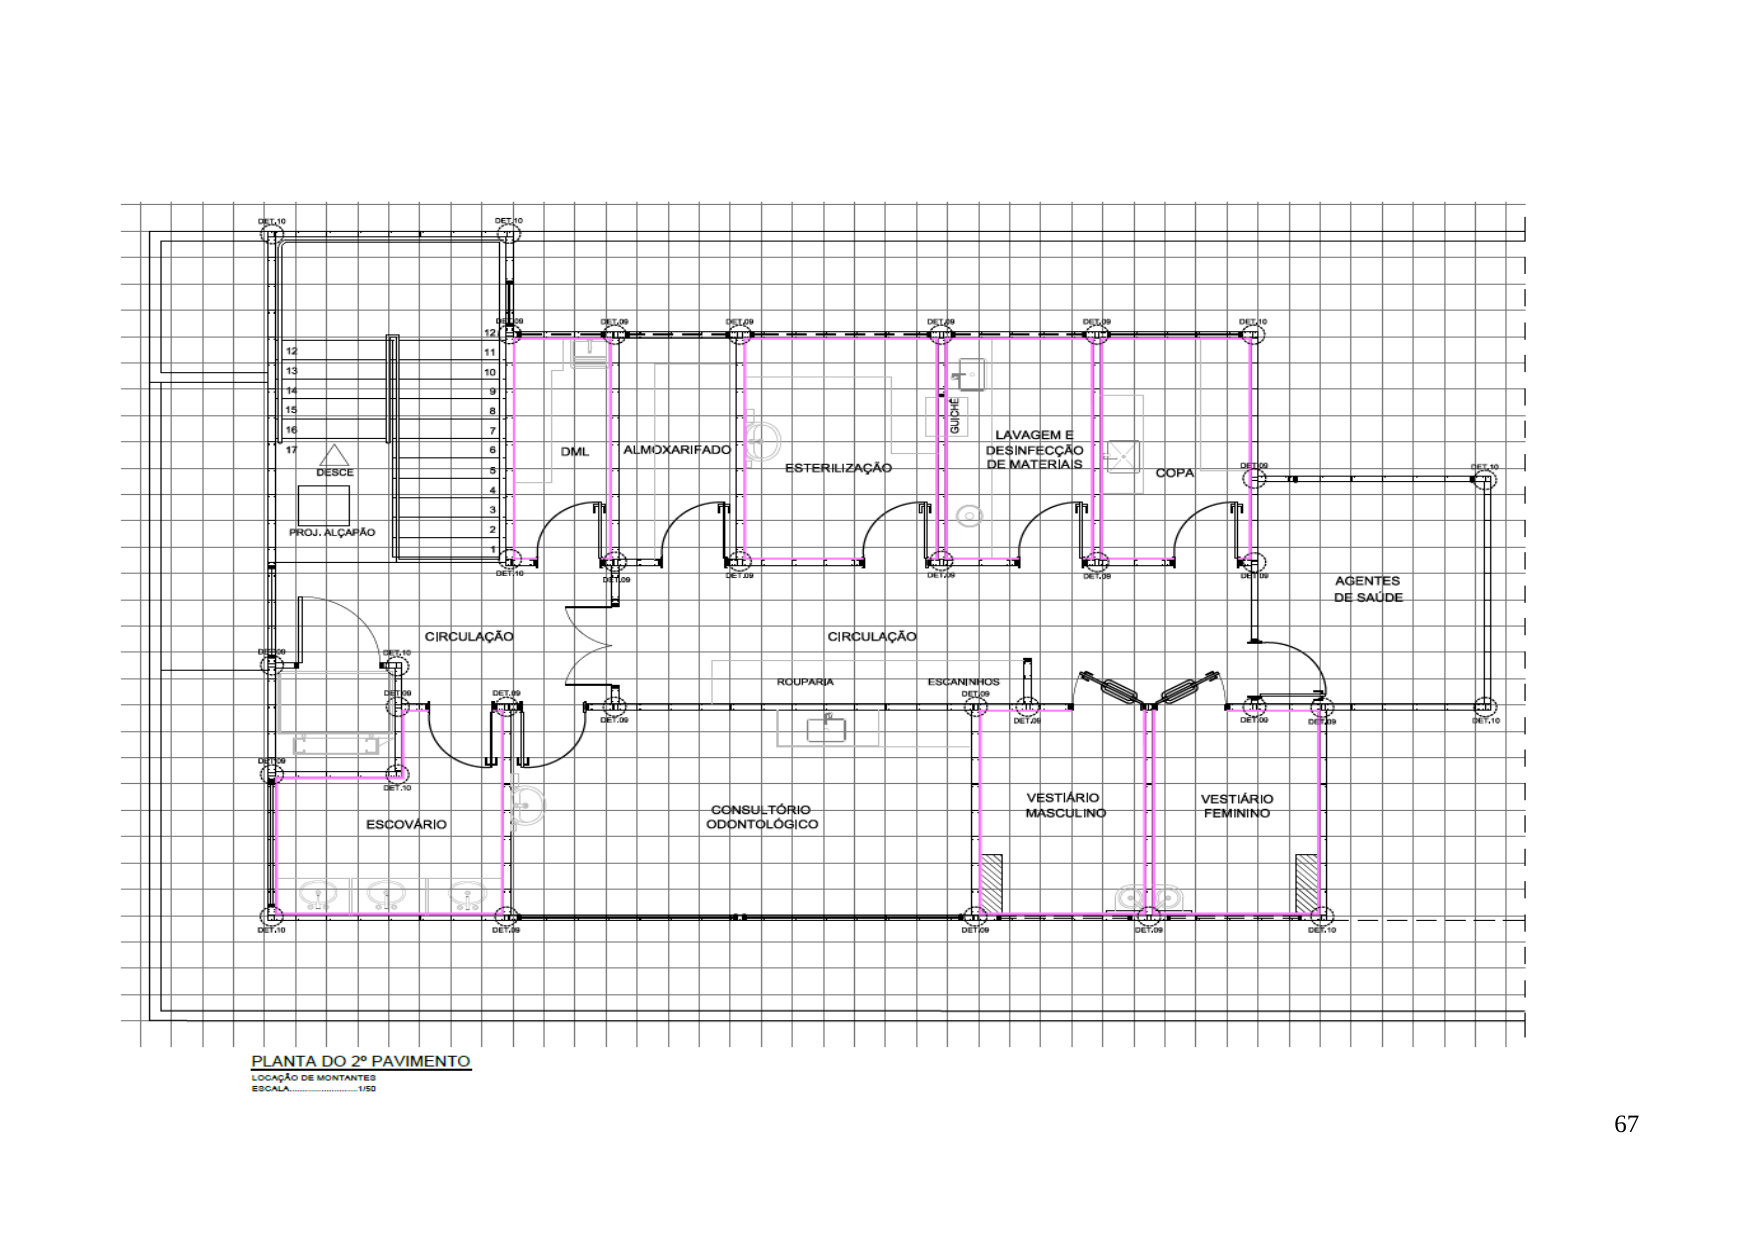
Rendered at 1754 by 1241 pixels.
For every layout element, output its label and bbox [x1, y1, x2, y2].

picture [88, 177, 1550, 1100]
